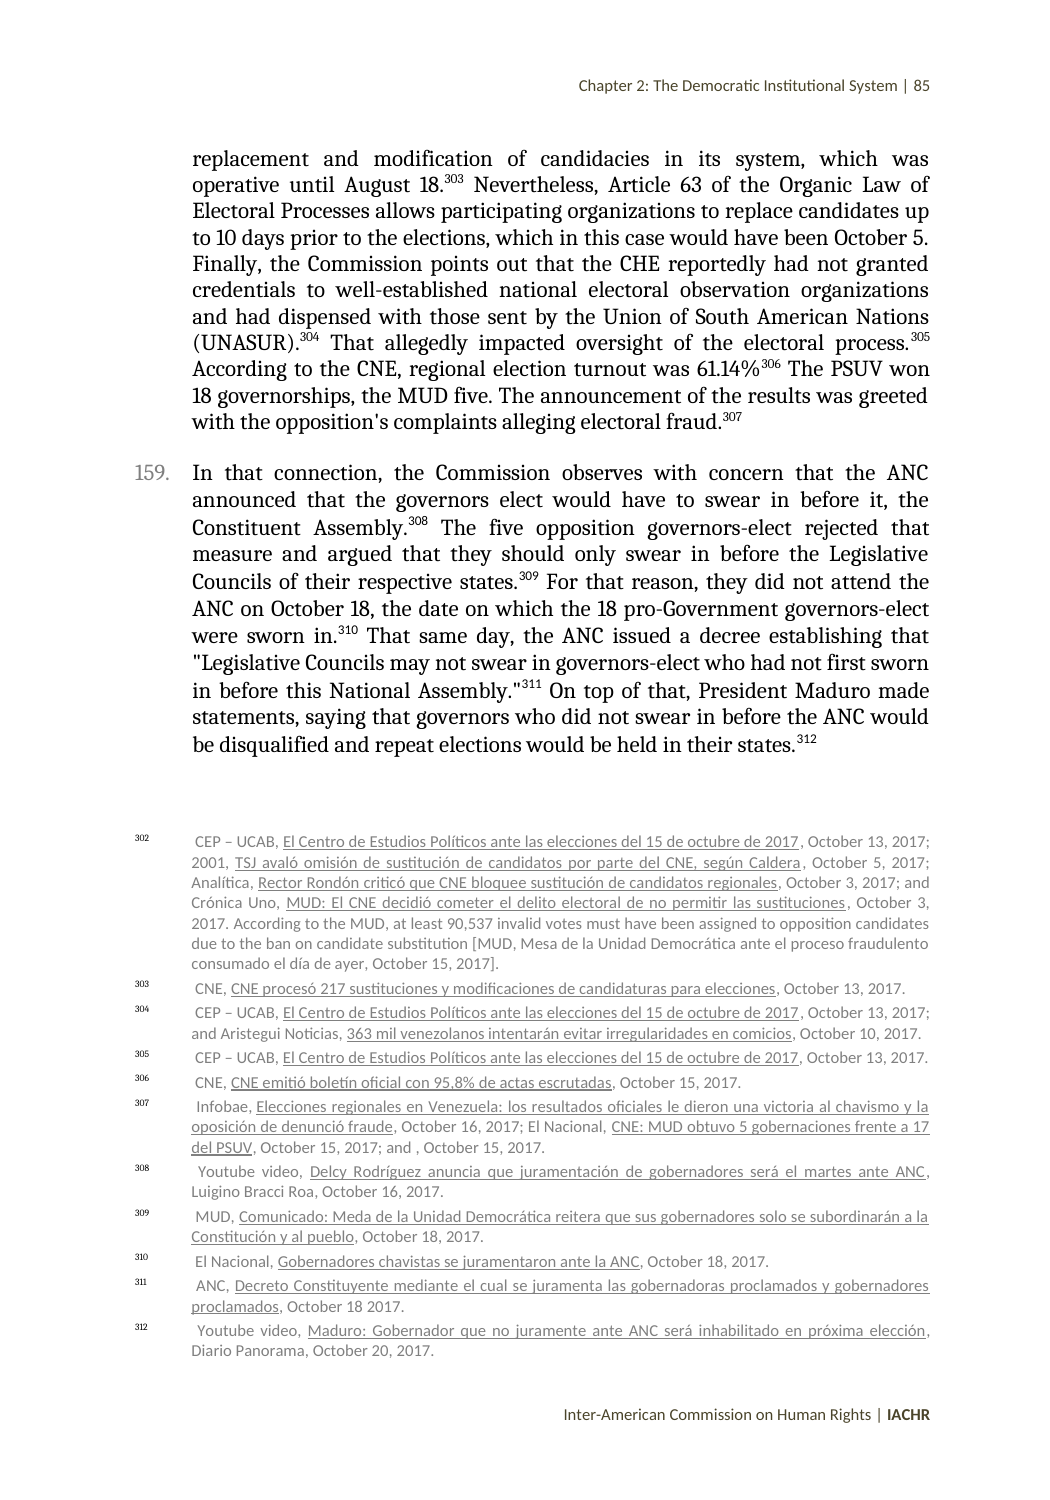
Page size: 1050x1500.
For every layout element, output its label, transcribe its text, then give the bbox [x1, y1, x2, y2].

list As regards the second matter, the Commission takes note of the complaints concerning the ban on nomination replacements for the regional elections. The effect of that was allegedly a larger number of invalid ballots. Here it should be pointed out that the CNE stated that it processed 217 requests for replacement and modification of candidacies in its system, which was operative until August 18. Nevertheless, Article 63 of the Organic Law of Electoral Processes allows participating organizations to replace candidates up to 10 days prior to the elections, which in this case would have been October 5. Finally, the Commission points out that the CHE reportedly had not granted credentials to well-established national electoral observation organizations and had dispensed with those sent by the Union of South American Nations (UNASUR). That allegedly impacted oversight of the electoral process. According to the CNE, regional election turnout was 61.14% The PSUV won 18 governorships, the MUD five. The announcement of the results was greeted with the opposition's complaints alleging electoral fraud. [135, 145, 930, 435]
list In that connection, the Commission observes with concern that the ANC announced that the governors elect would have to swear in before it, the Constituent Assembly. The five opposition governors-elect rejected that measure and argued that they should only swear in before the Legislative Councils of their respective states. For that reason, they did not attend the ANC on October 18, the date on which the 18 pro-Government governors-elect were sworn in. That same day, the ANC issued a decree establishing that "Legislative Councils may not swear in governors-elect who had not first sworn in before this National Assembly." On top of that, President Maduro made statements, saying that governors who did not swear in before the ANC would be disqualified and repeat elections would be held in their states. [135, 460, 930, 758]
